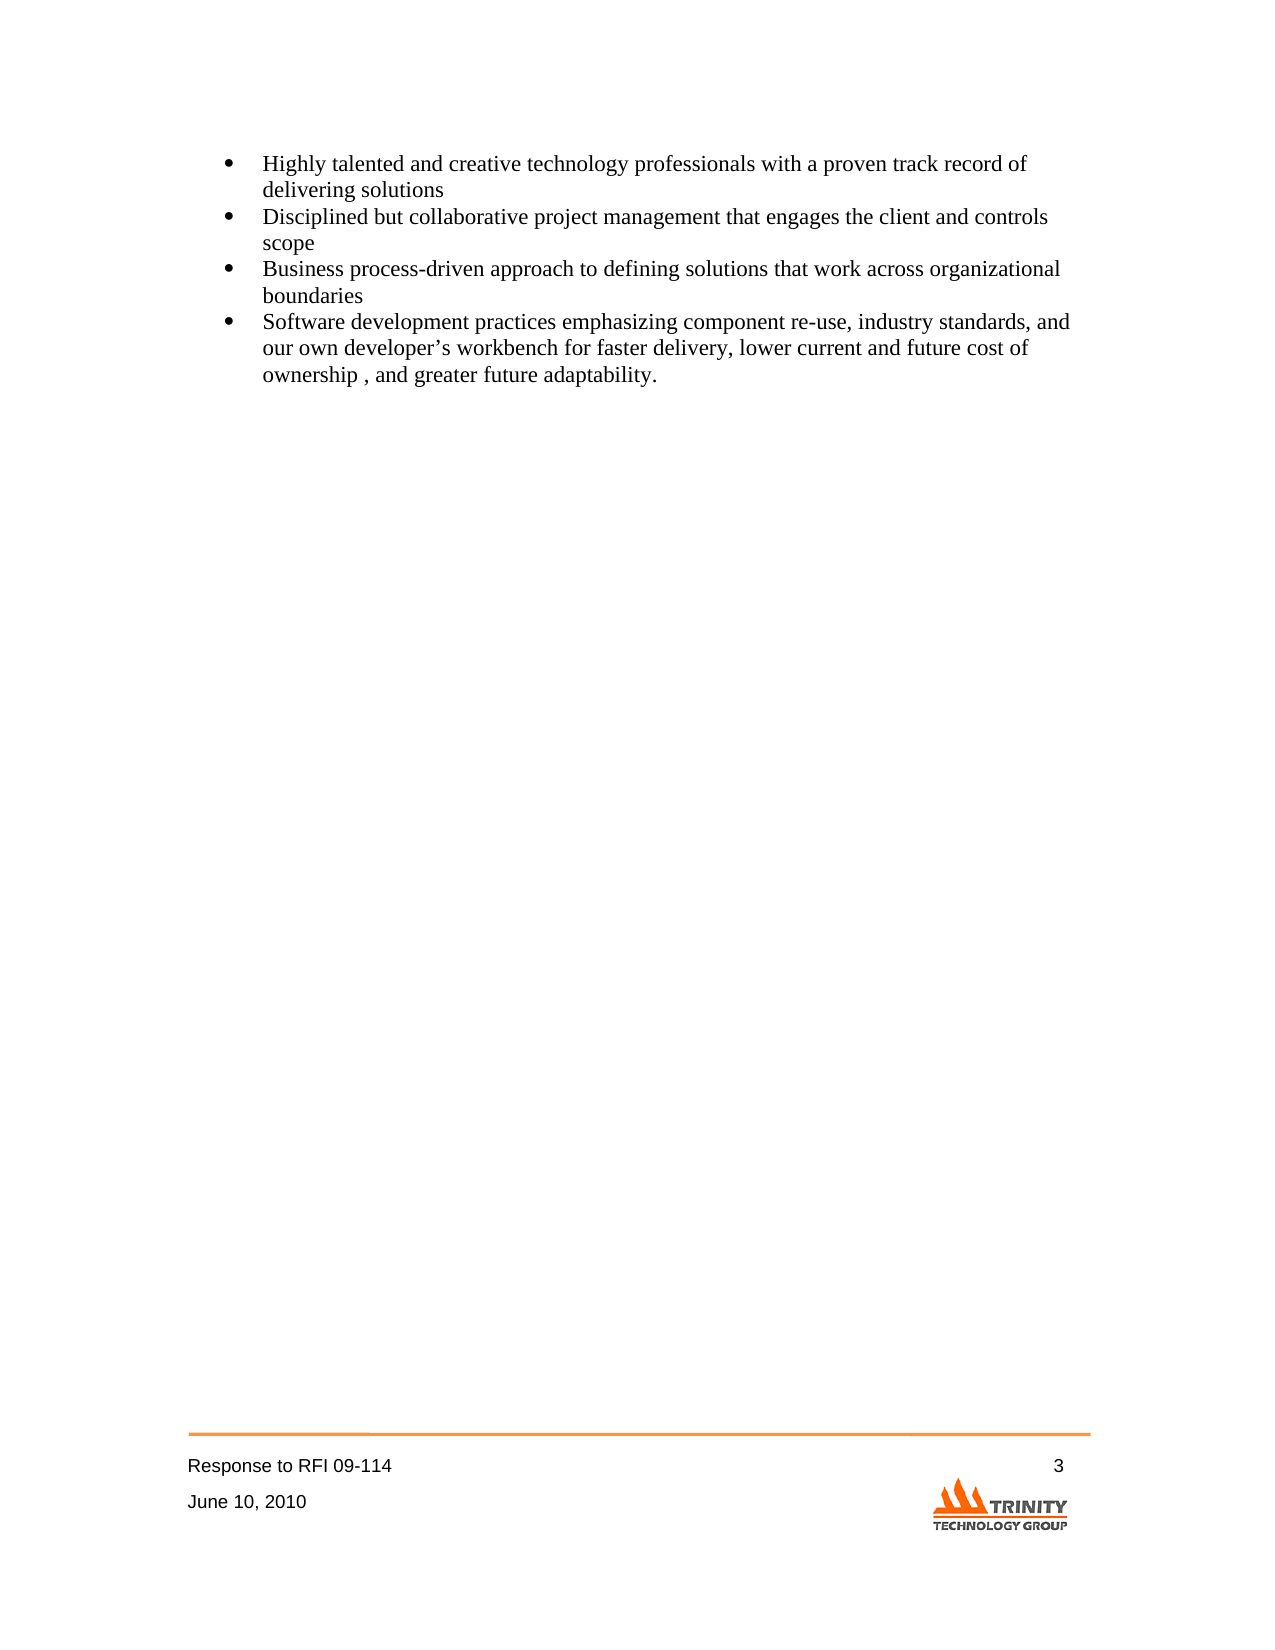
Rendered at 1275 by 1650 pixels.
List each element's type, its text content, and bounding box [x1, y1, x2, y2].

picture [932, 1476, 1068, 1531]
text Disciplined but collaborative project management that engages the client and controls scope [225, 203, 1087, 255]
text Highly talented and creative technology professionals with a proven track record of delivering solutions [225, 150, 1087, 203]
text Software development practices emphasizing component re-use, industry standards, and our own developer’s workbench for faster delivery, lower current and future cost of ownership , and greater future adaptability. [225, 308, 1087, 387]
text Business process-driven approach to defining solutions that work across organizational boundaries [225, 255, 1087, 308]
